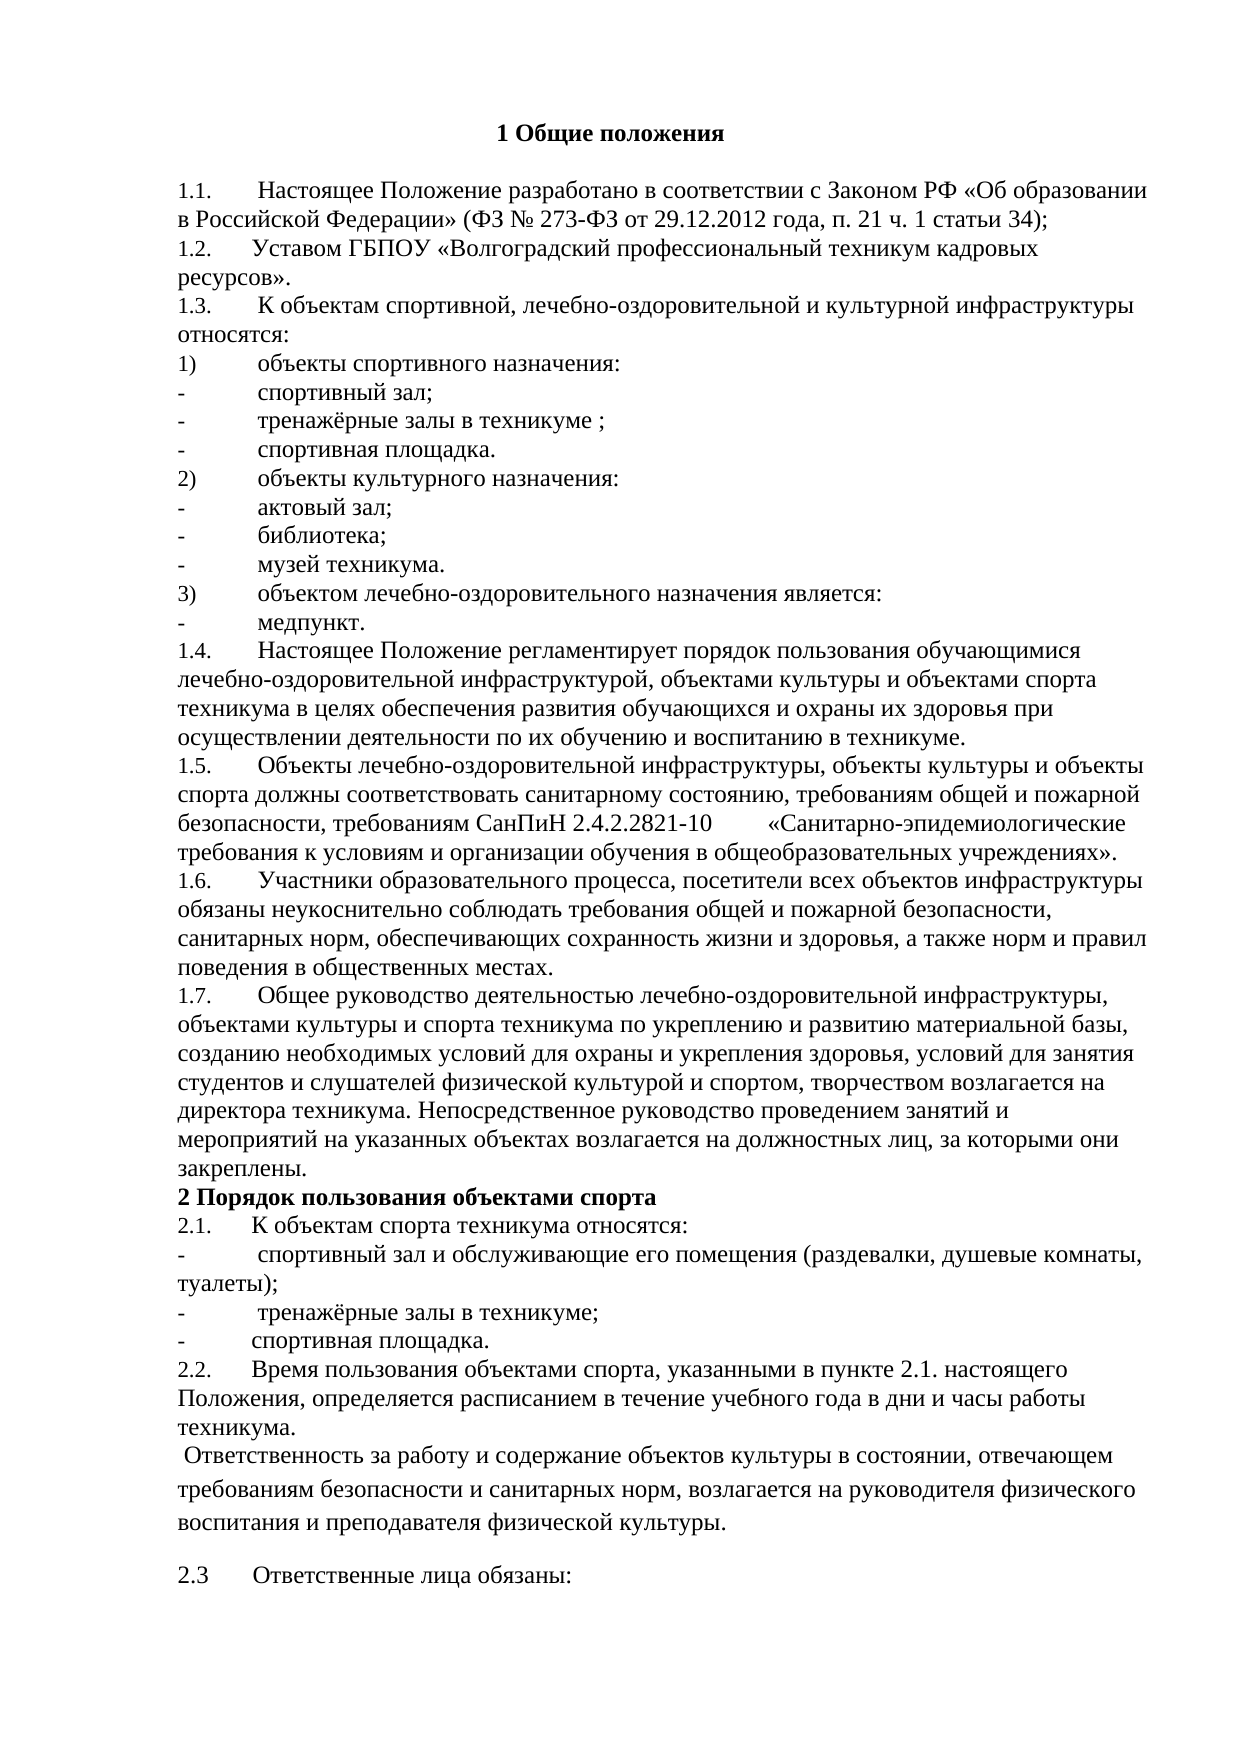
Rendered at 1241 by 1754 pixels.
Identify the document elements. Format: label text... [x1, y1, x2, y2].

list Ответственные лица обязаны: [177, 1561, 1152, 1589]
list К объектам спортивной, лечебно-оздоровительной и культурной инфраструктуры относятся: [177, 291, 1152, 348]
list Общее руководство деятельностью лечебно-оздоровительной инфраструктуры, объектами культуры и спорта техникума по укреплению и развитию материальной базы, созданию необходимых условий для охраны и укрепления здоровья, условий для занятия студентов и слушателей физической культурой и спортом, творчеством возлагается на директора техникума. Непосредственное руководство проведением занятий и мероприятий на указанных объектах возлагается на должностных лиц, за которыми они закреплены. [177, 981, 1152, 1182]
list спортивная площадка. [177, 434, 1152, 463]
list спортивный зал; [177, 377, 1152, 406]
list библиотека; [177, 521, 1152, 549]
list тренажёрные залы в техникуме ; [177, 406, 1152, 434]
list тренажёрные залы в техникуме; [177, 1297, 1152, 1326]
list объектом лечебно-оздоровительного назначения является: [177, 578, 1152, 607]
list Время пользования объектами спорта, указанными в пункте 2.1. настоящего Положения, определяется расписанием в течение учебного года в дни и часы работы техникума. [177, 1354, 1152, 1441]
list объекты спортивного назначения: [177, 348, 1152, 377]
text Ответственность за работу и содержание объектов культуры в состоянии, отвечающем требованиям безопасности и санитарных норм, возлагается на руководителя физического воспитания и преподавателя физической культуры. [177, 1441, 1152, 1535]
list Участники образовательного процесса, посетители всех объектов инфраструктуры обязаны неукоснительно соблюдать требования общей и пожарной безопасности, санитарных норм, обеспечивающих сохранность жизни и здоровья, а также норм и правил поведения в общественных местах. [177, 866, 1152, 981]
list К объектам спорта техникума относятся: [177, 1211, 1152, 1239]
list Объекты лечебно-оздоровительной инфраструктуры, объекты культуры и объекты спорта должны соответствовать санитарному состоянию, требованиям общей и пожарной безопасности, требованиям СанПиН 2.4.2.2821-10 «Санитарно-эпидемиологические требования к условиям и организации обучения в общеобразовательных учреждениях». [177, 751, 1152, 866]
list Настоящее Положение регламентирует порядок пользования обучающимися лечебно-оздоровительной инфраструктурой, объектами культуры и объектами спорта техникума в целях обеспечения развития обучающихся и охраны их здоровья при осуществлении деятельности по их обучению и воспитанию в техникуме. [177, 636, 1152, 751]
text 2 Порядок пользования объектами спорта [177, 1182, 1152, 1211]
list спортивный зал и обслуживающие его помещения (раздевалки, душевые комнаты, туалеты); [177, 1239, 1152, 1297]
list спортивная площадка. [177, 1326, 1152, 1354]
list Настоящее Положение разработано в соответствии с Законом РФ «Об образовании в Российской Федерации» (ФЗ № 273-ФЗ от 29.12.2012 года, п. 21 ч. 1 статьи 34); [177, 176, 1152, 233]
list Уставом ГБПОУ «Волгоградский профессиональный техникум кадровых ресурсов». [177, 233, 1152, 291]
list актовый зал; [177, 492, 1152, 521]
list объекты культурного назначения: [177, 463, 1152, 492]
text 1 Общие положения [177, 118, 1152, 147]
list музей техникума. [177, 549, 1152, 578]
list медпункт. [177, 607, 1152, 636]
